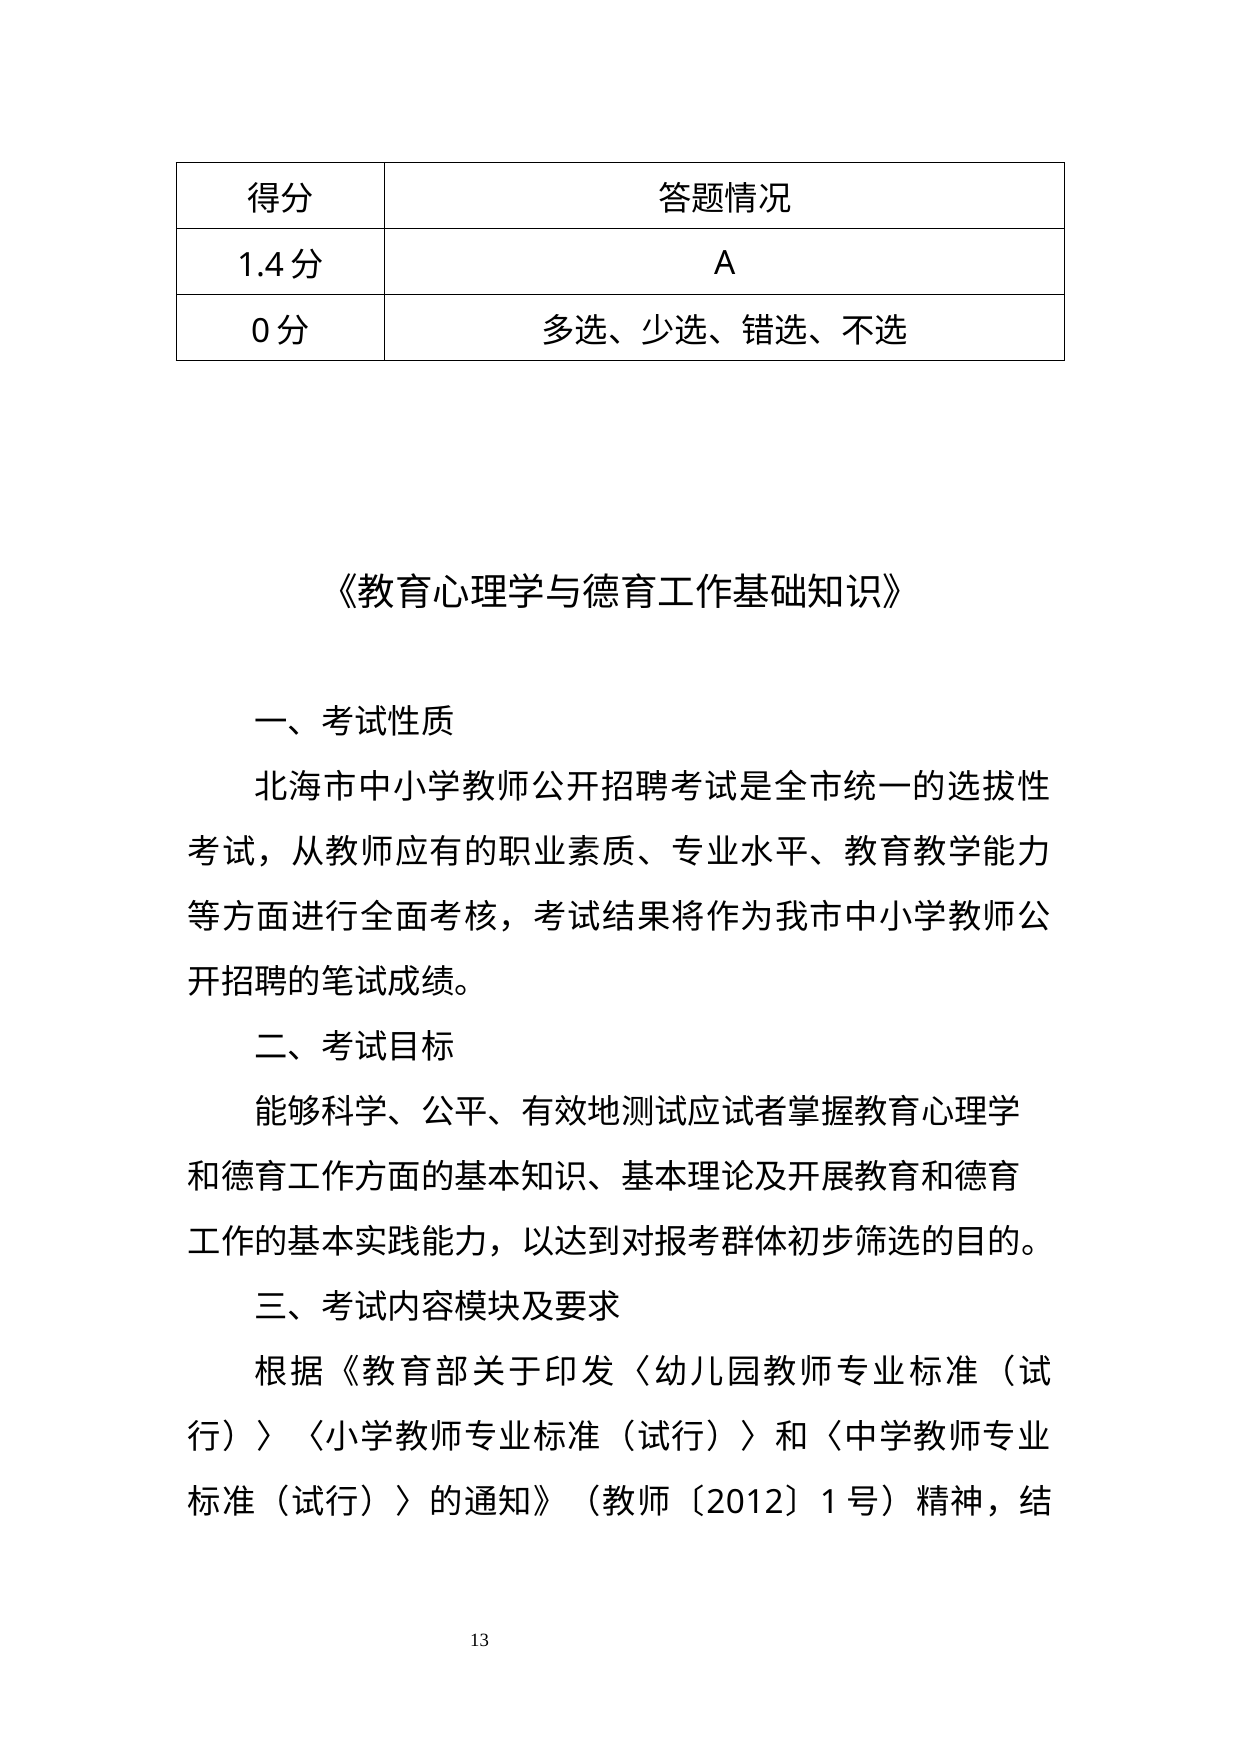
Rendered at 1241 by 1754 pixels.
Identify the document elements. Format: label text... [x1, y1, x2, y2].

table_cell 1.4分 [177, 229, 384, 294]
text 三、考试内容模块及要求 [187, 1271, 1053, 1336]
table_header 得分 [177, 163, 384, 228]
table_cell A [385, 229, 1064, 294]
text 能够科学、公平、有效地测试应试者掌握教育心理学和德育工作方面的基本知识、基本理论及开展教育和德育工作的基本实践能力，以达到对报考群体初步筛选的目的。 [187, 1076, 1053, 1271]
text 一、考试性质 [187, 686, 1053, 751]
text 二、考试目标 [187, 1011, 1053, 1076]
text 北海市中小学教师公开招聘考试是全市统一的选拔性考试，从教师应有的职业素质、专业水平、教育教学能力等方面进行全面考核，考试结果将作为我市中小学教师公开招聘的笔试成绩。 [187, 751, 1053, 1011]
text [187, 1336, 1053, 1531]
table_cell 0分 [177, 295, 384, 360]
table_cell 多选、少选、错选、不选 [385, 295, 1064, 360]
text 《教育心理学与德育工作基础知识》 [187, 556, 1053, 621]
table_header 答题情况 [385, 163, 1064, 228]
